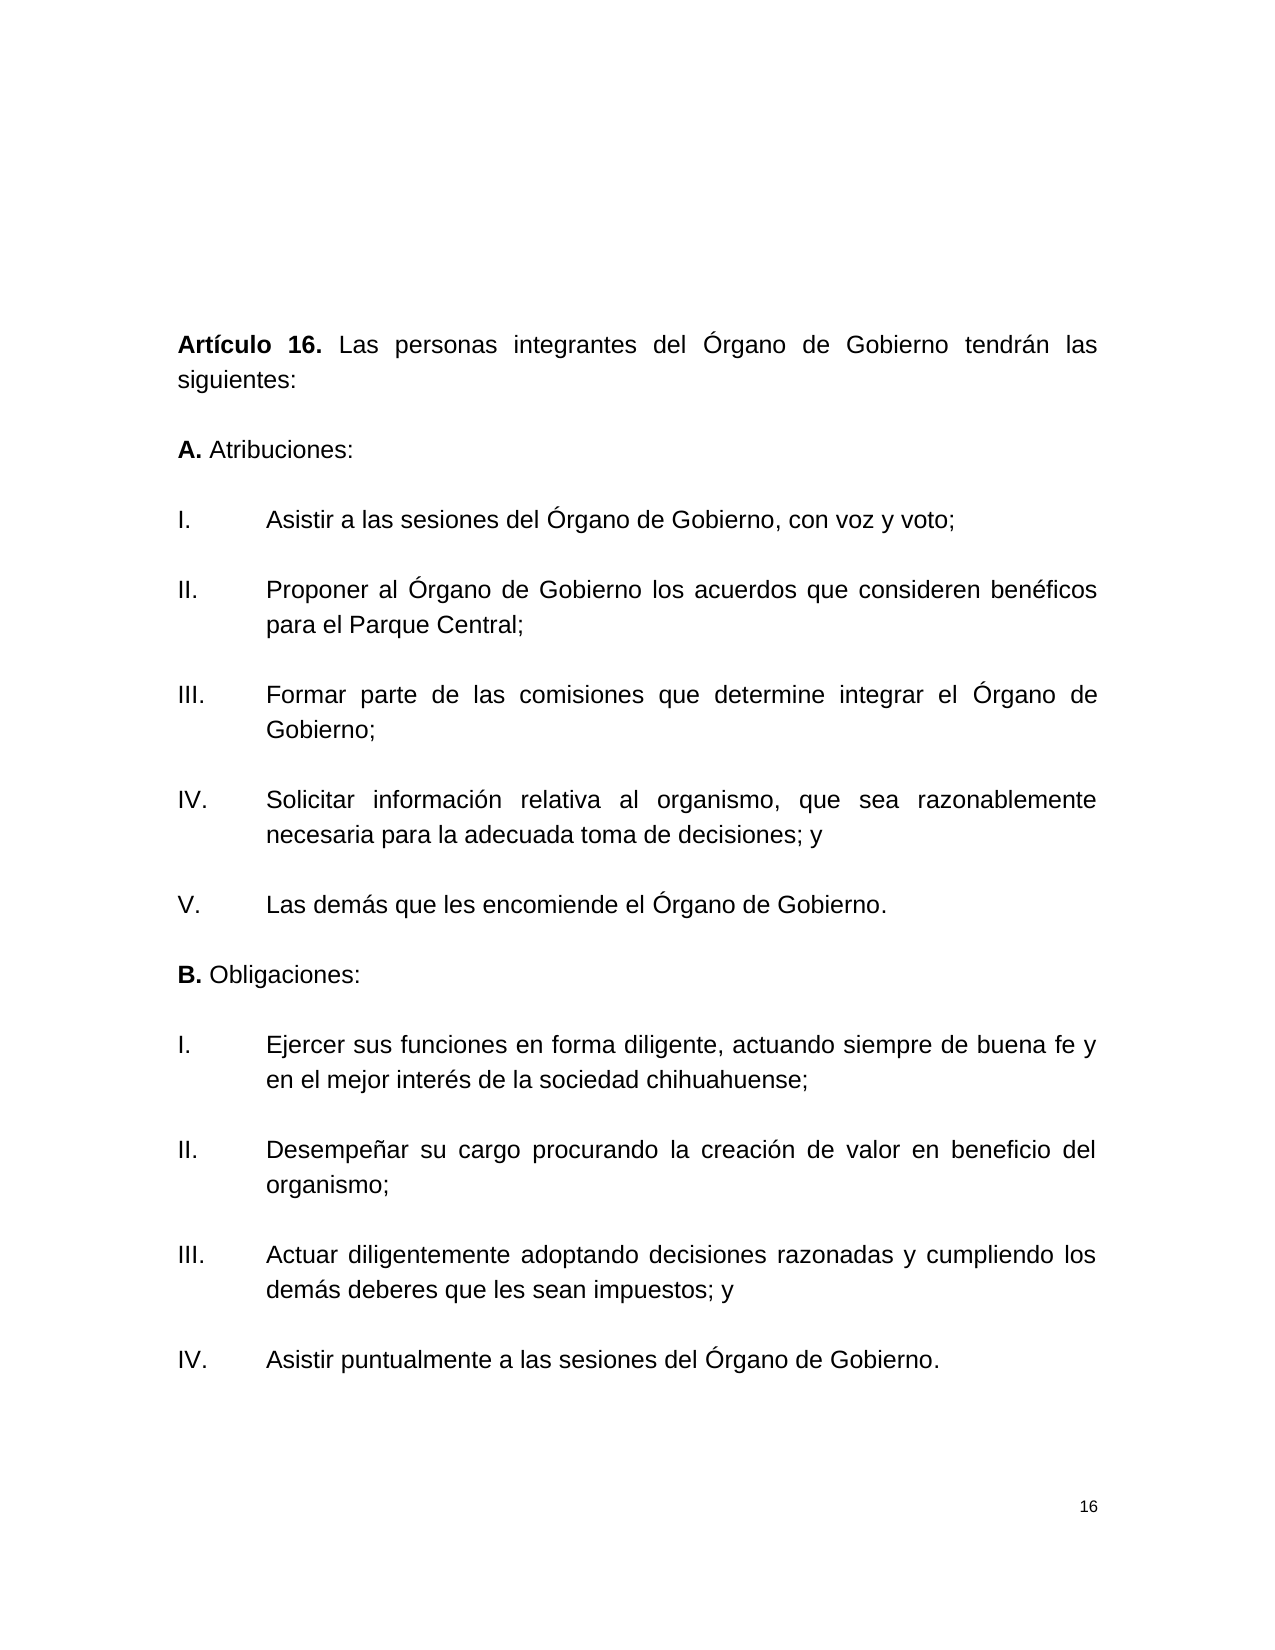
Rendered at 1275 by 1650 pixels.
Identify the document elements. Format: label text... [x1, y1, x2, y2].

list Desempeñar su cargo procurando la creación de valor en beneficio del organismo; [177, 1135, 1098, 1199]
list Actuar diligentemente adoptando decisiones razonadas y cumpliendo los demás deberes que les sean impuestos; y [177, 1240, 1098, 1304]
list Ejercer sus funciones en forma diligente, actuando siempre de buena fe y en el mejor interés de la sociedad chihuahuense; [177, 1030, 1098, 1094]
text B. Obligaciones: [177, 960, 1098, 989]
list Asistir puntualmente a las sesiones del Órgano de Gobierno. [177, 1345, 1098, 1374]
list Solicitar información relativa al organismo, que sea razonablemente necesaria para la adecuada toma de decisiones; y [177, 785, 1098, 849]
list Asistir a las sesiones del Órgano de Gobierno, con voz y voto; [177, 505, 1098, 534]
list Formar parte de las comisiones que determine integrar el Órgano de Gobierno; [177, 680, 1098, 744]
list Las demás que les encomiende el Órgano de Gobierno. [177, 890, 1098, 919]
text Artículo 16. Las personas integrantes del Órgano de Gobierno tendrán las siguientes: [177, 330, 1098, 394]
list Proponer al Órgano de Gobierno los acuerdos que consideren benéficos para el Parque Central; [177, 575, 1098, 639]
text A. Atribuciones: [177, 435, 1098, 464]
